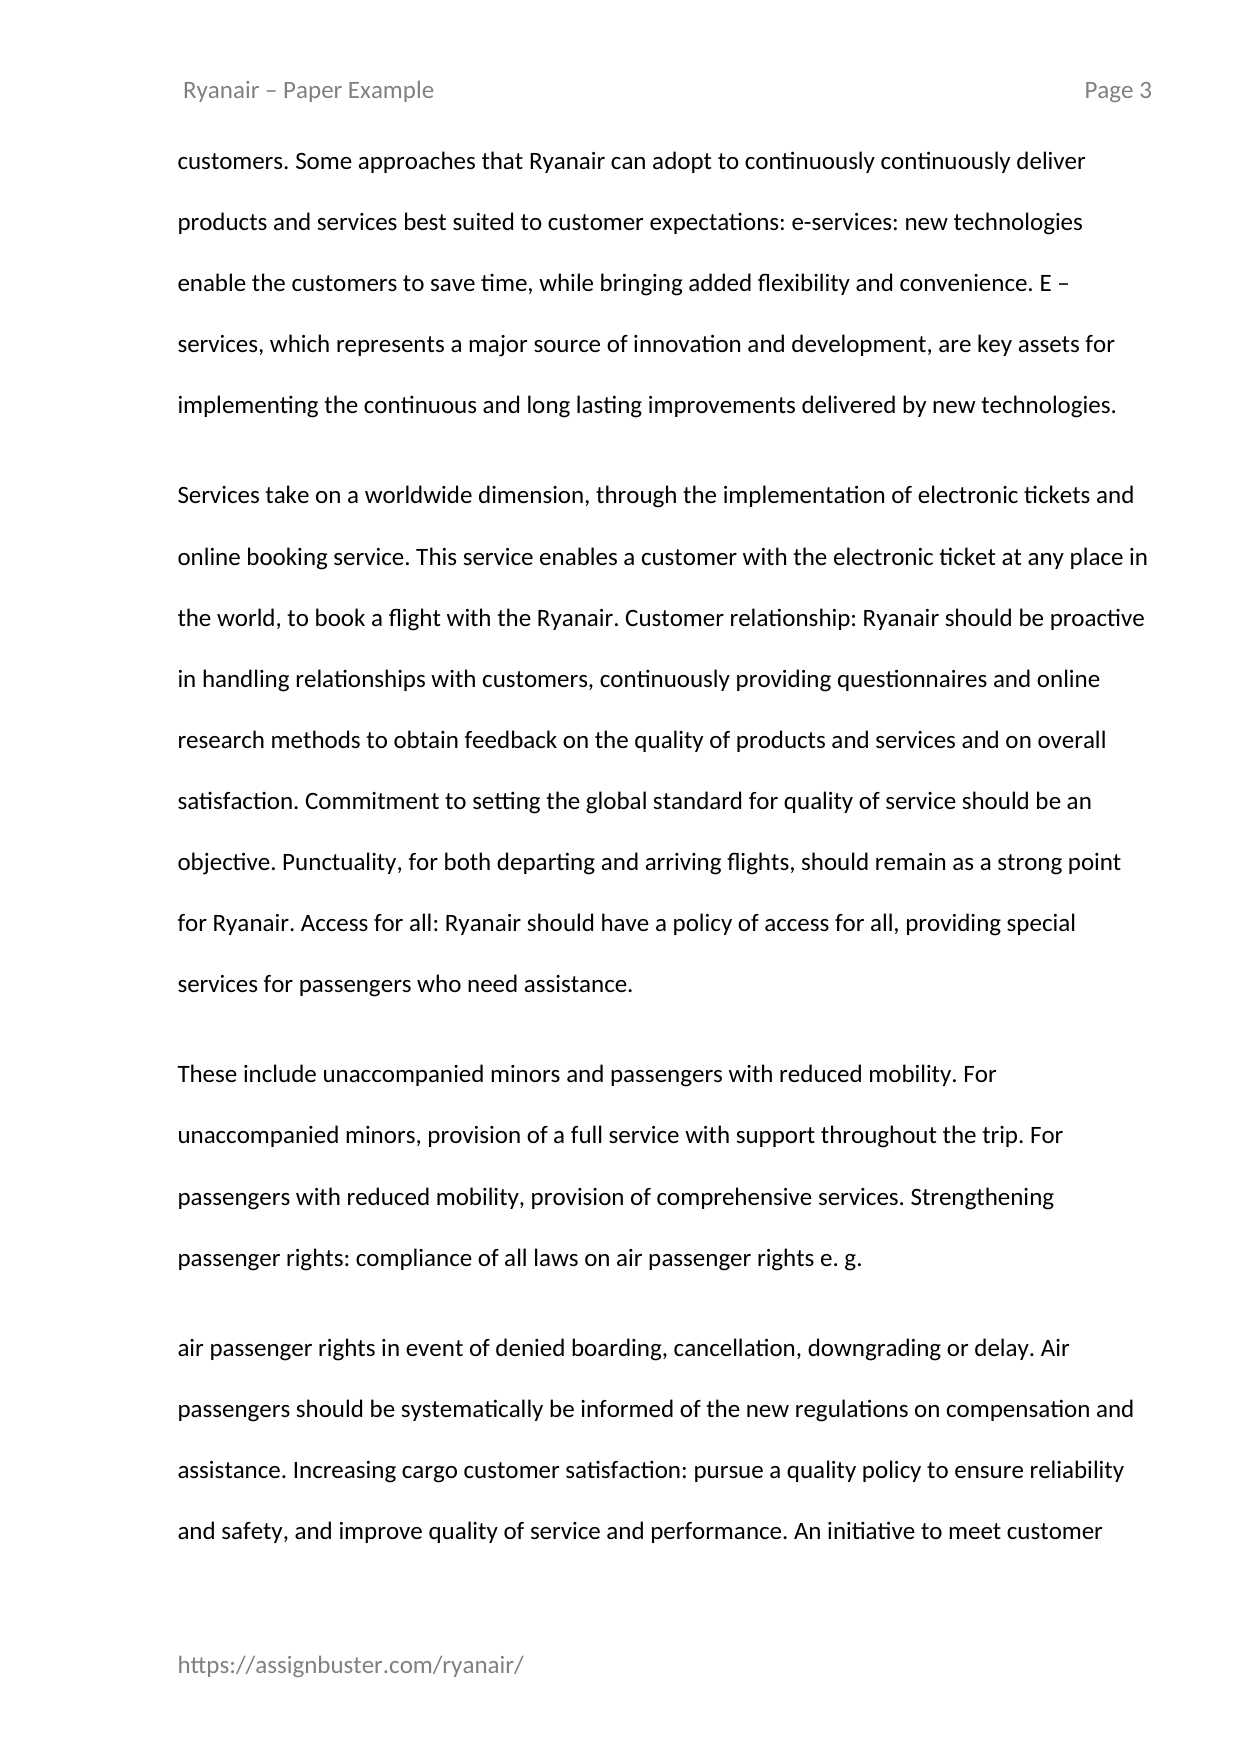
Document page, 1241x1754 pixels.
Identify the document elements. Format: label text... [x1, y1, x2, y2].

text Services take on a worldwide dimension, through the implementation of electronic tickets and online booking service. This service enables a customer with the electronic ticket at any place in the world, to book a flight with the Ryanair. Customer relationship: Ryanair should be proactive in handling relationships with customers, continuously providing questionnaires and online research methods to obtain feedback on the quality of products and services and on overall satisfaction. Commitment to setting the global standard for quality of service should be an objective. Punctuality, for both departing and arriving flights, should remain as a strong point for Ryanair. Access for all: Ryanair should have a policy of access for all, providing special services for passengers who need assistance. [177, 480, 1152, 998]
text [177, 1332, 1152, 1546]
text These include unaccompanied minors and passengers with reduced mobility. For unaccompanied minors, provision of a full service with support throughout the trip. For passengers with reduced mobility, provision of comprehensive services. Strengthening passenger rights: compliance of all laws on air passenger rights e. g. [177, 1058, 1152, 1272]
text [177, 145, 1152, 420]
